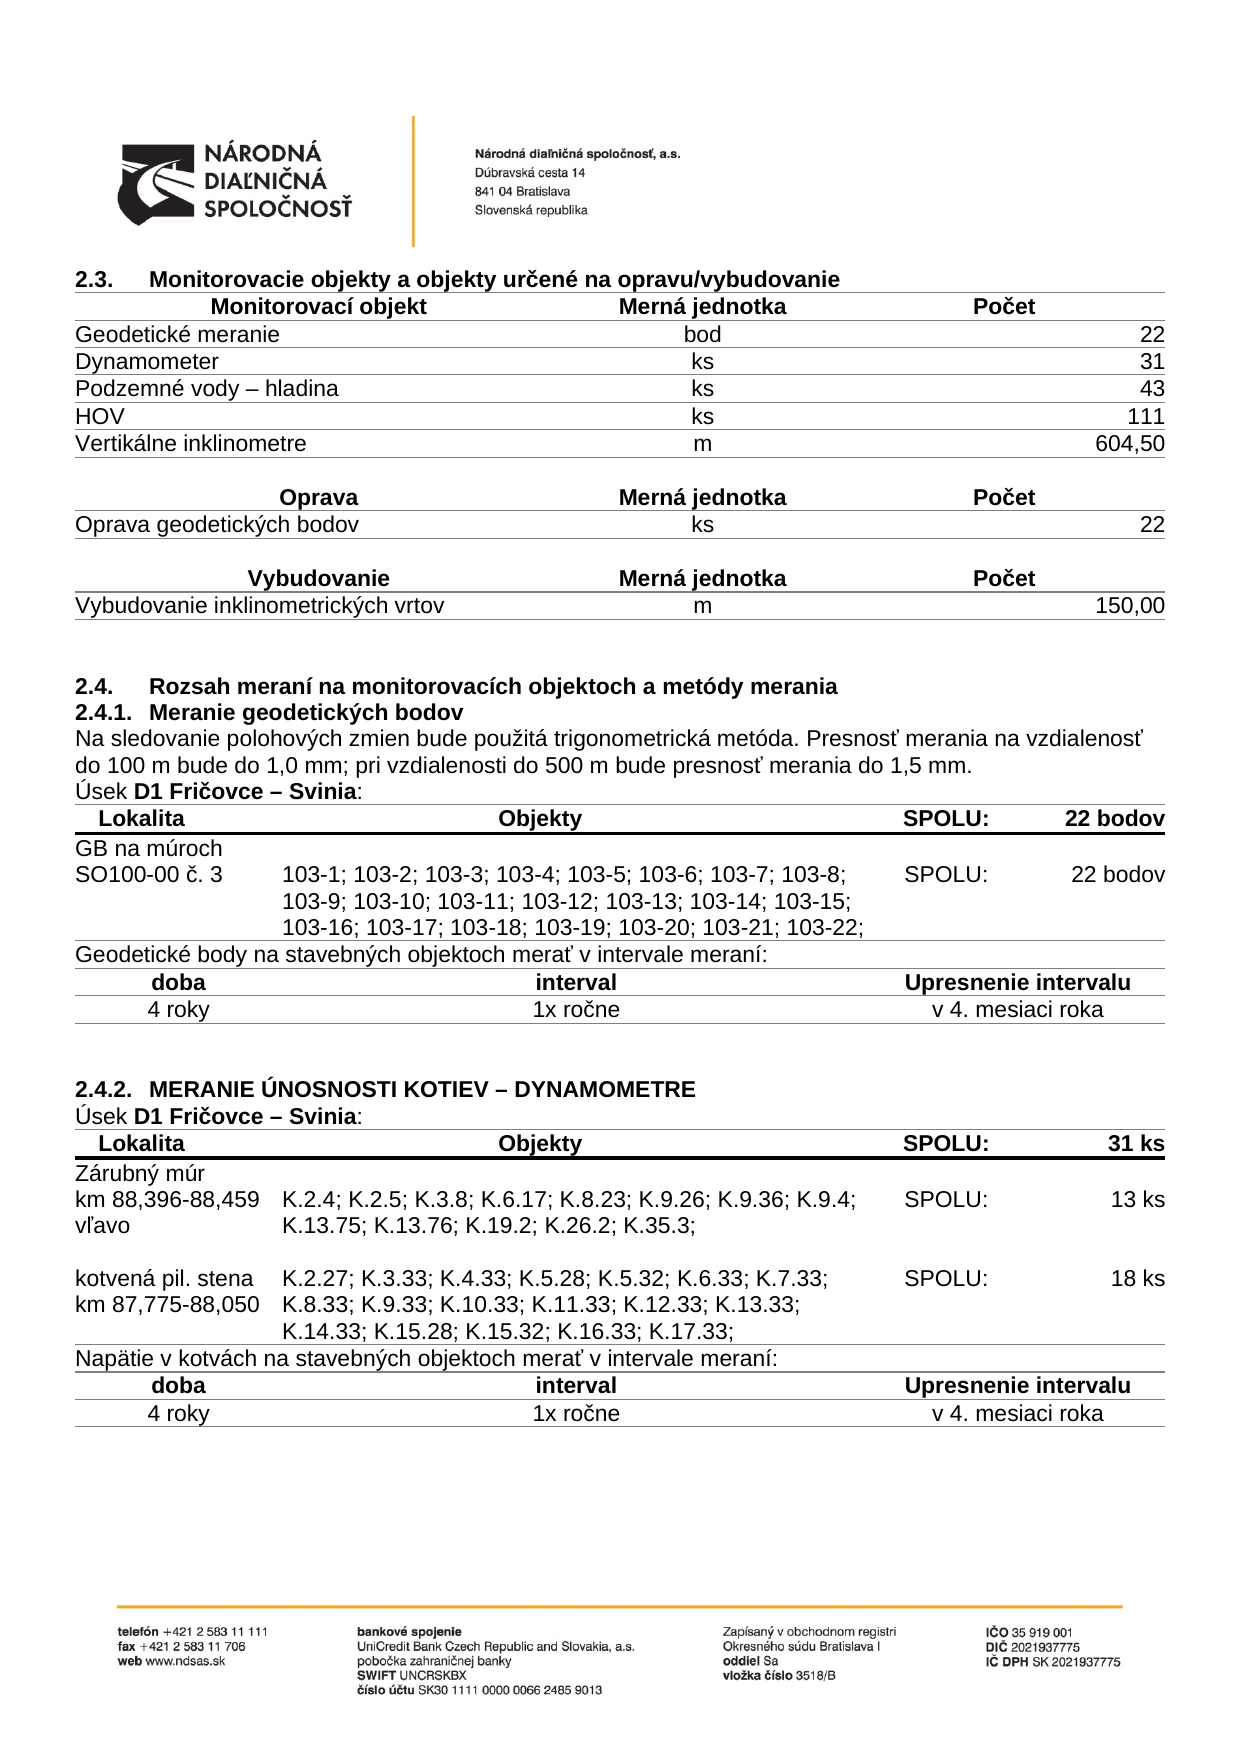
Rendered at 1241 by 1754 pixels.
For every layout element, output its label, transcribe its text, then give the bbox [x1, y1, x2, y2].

table_cell Merná jednotka [562, 458, 843, 510]
table_cell Vybudovanie inklinometrických vrtov [75, 593, 562, 619]
table_cell Vertikálne inklinometre [75, 430, 562, 457]
table_cell Podzemné vody – hladina [75, 375, 562, 402]
table_cell 103-1; 103-2; 103-3; 103-4; 103-5; 103-6; 103-7; 103-8; 103-9; 103-10; 103-11; 103-12; 103-13; 103-14; 103-15; 103-16; 103-17; 103-18; 103-19; 103-20; 103-21; 103-22; [282, 835, 872, 940]
table_cell SPOLU: SPOLU: [872, 1160, 1020, 1344]
table_header interval [282, 1373, 870, 1399]
table_cell Dynamometer [75, 348, 562, 374]
table_cell m [562, 430, 843, 457]
table_cell 1x ročne [282, 996, 870, 1022]
table_header 22 bodov [1020, 805, 1165, 832]
table_cell 1x ročne [282, 1400, 870, 1426]
table_header Objekty [208, 1130, 872, 1156]
table_cell ks [562, 348, 843, 374]
text Na sledovanie polohových zmien bude použitá trigonometrická metóda. Presnosť merania na vzdialenosť do 100 m bude do 1,0 mm; pri vzdialenosti do 500 m bude presnosť merania do 1,5 mm. [75, 725, 1165, 778]
table_cell 13 ks 18 ks [1020, 1160, 1165, 1344]
table_cell ks [562, 403, 843, 429]
list Meranie geodetických bodov [75, 699, 1165, 725]
table_cell Oprava [75, 458, 562, 510]
table_header Lokalita [75, 805, 208, 832]
table_header SPOLU: [872, 805, 1020, 832]
table_cell v 4. mesiaci roka [870, 1400, 1165, 1426]
table_cell SPOLU: [872, 835, 1020, 940]
table_cell bod [562, 321, 843, 347]
table_cell v 4. mesiaci roka [870, 996, 1165, 1022]
table_header Počet [843, 293, 1165, 319]
table_header SPOLU: [872, 1130, 1020, 1156]
table_cell 150,00 [843, 593, 1165, 619]
table_cell GB na múroch SO100-00 č. 3 [75, 835, 282, 940]
table_cell 111 [843, 403, 1165, 429]
table_header Lokalita [75, 1130, 208, 1156]
table_cell 22 bodov [1020, 835, 1165, 940]
text Geodetické body na stavebných objektoch merať v intervale meraní: [75, 941, 1165, 968]
table_cell 31 [843, 348, 1165, 374]
table_header doba [75, 1373, 282, 1399]
table_cell 43 [843, 375, 1165, 402]
text Napätie v kotvách na stavebných objektoch merať v intervale meraní: [75, 1345, 1165, 1371]
table_cell Počet [843, 458, 1165, 510]
table_cell Geodetické meranie [75, 321, 562, 347]
list Rozsah meraní na monitorovacích objektoch a metódy merania [75, 673, 1165, 699]
table_cell 22 [843, 321, 1165, 347]
table_header Monitorovací objekt [75, 293, 562, 319]
table_header 31 ks [1020, 1130, 1165, 1156]
table_cell m [562, 593, 843, 619]
table_header interval [282, 969, 870, 995]
table_cell ks [562, 375, 843, 402]
table_cell Počet [843, 539, 1165, 591]
table_header doba [75, 969, 282, 995]
table_header Upresnenie intervalu [870, 1373, 1165, 1399]
text Úsek D1 Fričovce – Svinia: [75, 778, 1165, 804]
table_cell 604,50 [843, 430, 1165, 457]
table_cell Vybudovanie [75, 539, 562, 591]
table_header Merná jednotka [562, 293, 843, 319]
table_cell HOV [75, 403, 562, 429]
list Monitorovacie objekty a objekty určené na opravu/vybudovanie [75, 266, 1165, 292]
table_cell Oprava geodetických bodov [75, 511, 562, 538]
table_cell 4 roky [75, 996, 282, 1022]
table_cell 22 [843, 511, 1165, 538]
table_cell K.2.4; K.2.5; K.3.8; K.6.17; K.8.23; K.9.26; K.9.36; K.9.4; K.13.75; K.13.76; K.19.2; K.26.2; K.35.3; K.2.27; K.3.33; K.4.33; K.5.28; K.5.32; K.6.33; K.7.33; K.8.33; K.9.33; K.10.33; K.11.33; K.12.33; K.13.33; K.14.33; K.15.28; K.15.32; K.16.33; K.17.33; [282, 1160, 872, 1344]
table_cell ks [562, 511, 843, 538]
table_cell Zárubný múr km 88,396-88,459 vľavo kotvená pil. stena km 87,775-88,050 [75, 1160, 282, 1344]
table_header Objekty [208, 805, 872, 832]
table_header Upresnenie intervalu [870, 969, 1165, 995]
text Úsek D1 Fričovce – Svinia: [75, 1103, 1165, 1129]
picture [0, 0, 1240, 1754]
table_cell Merná jednotka [562, 539, 843, 591]
list Meranie únosnosti kotiev – dynamometre [75, 1076, 1165, 1103]
table_cell 4 roky [75, 1400, 282, 1426]
